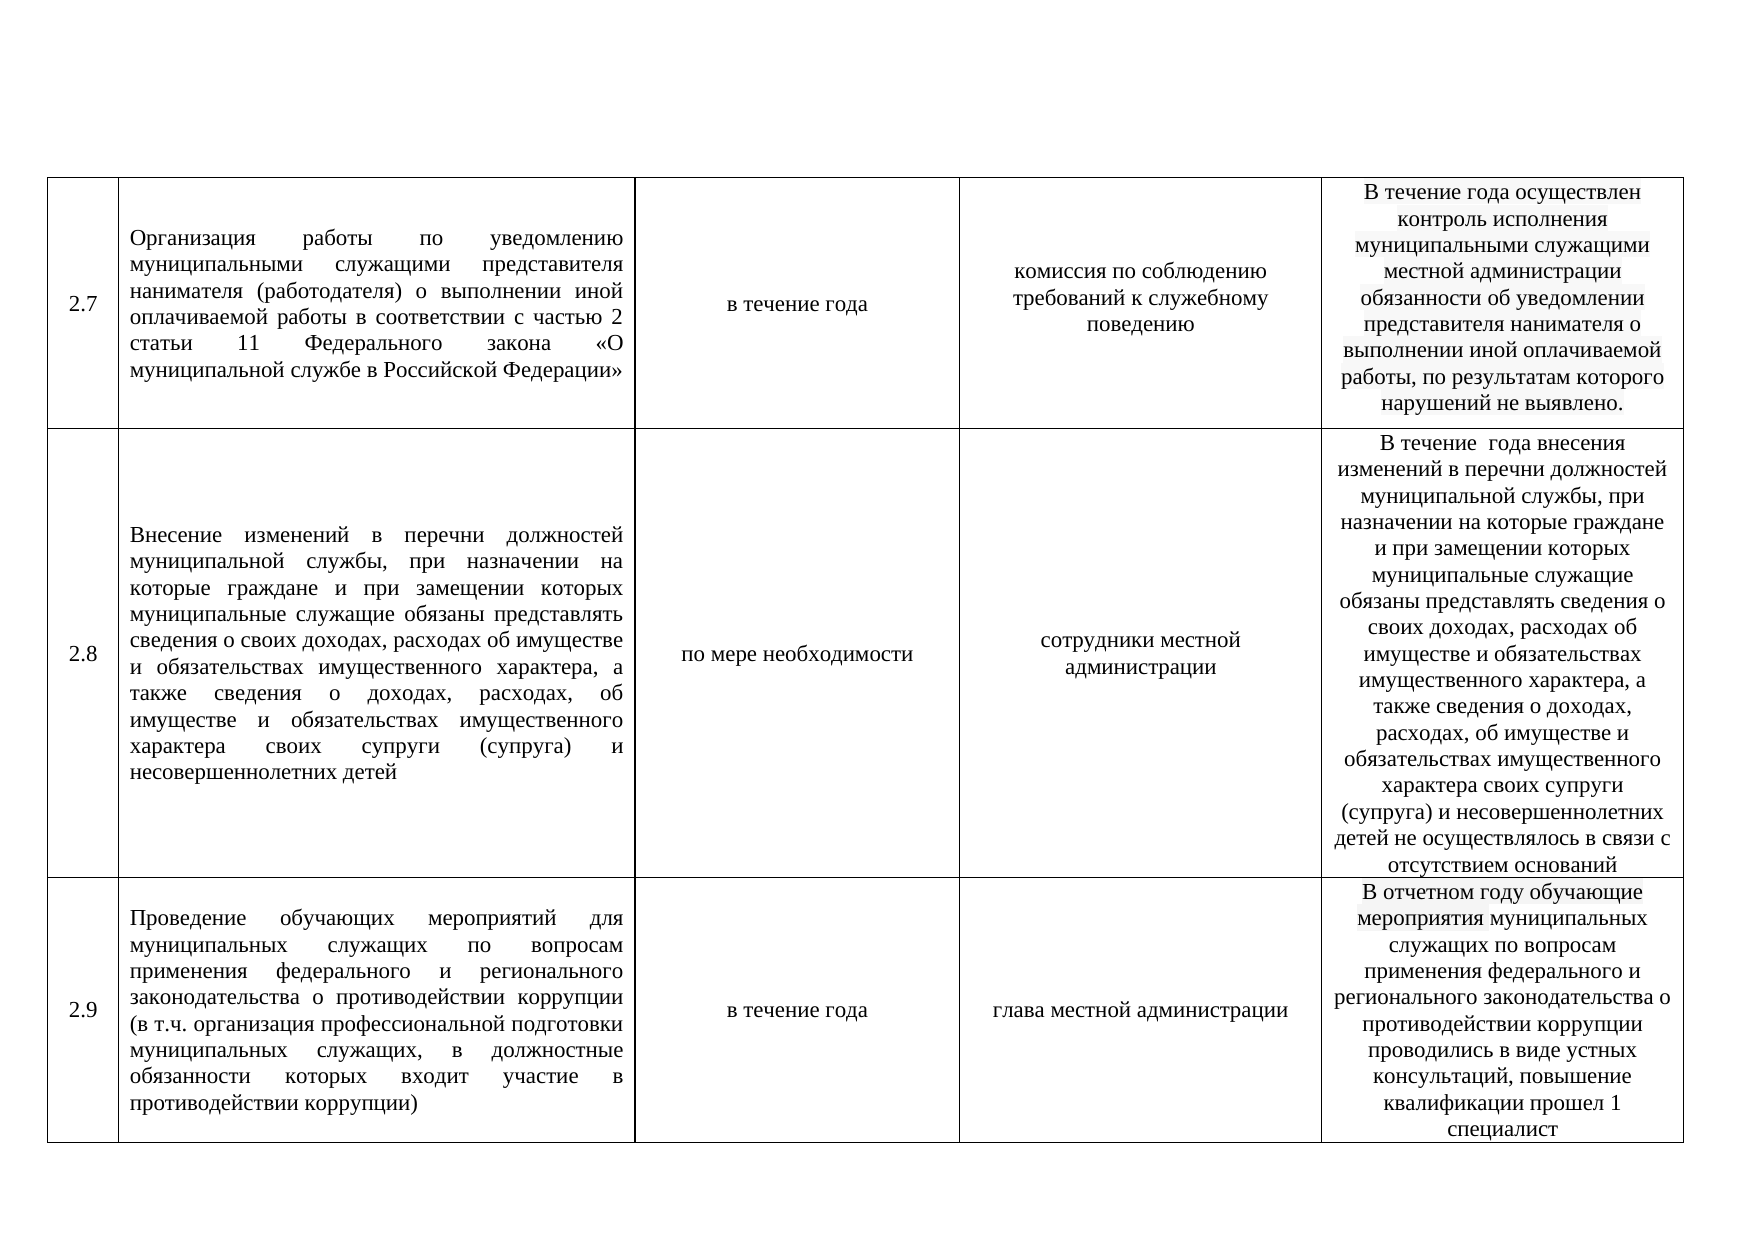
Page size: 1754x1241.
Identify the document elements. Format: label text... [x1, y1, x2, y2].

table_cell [960, 178, 1321, 428]
table_cell В течение года внесения изменений в перечни должностей муниципальной службы, при назначении на которые граждане и при замещении которых муниципальные служащие обязаны представлять сведения о своих доходах, расходах об имуществе и обязательствах имущественного характера, а также сведения о доходах, расходах, об имуществе и обязательствах имущественного характера своих супруги (супруга) и несовершеннолетних детей не осуществлялось в связи с отсутствием оснований [1322, 429, 1683, 877]
table_cell 2.9 [48, 878, 118, 1142]
table_cell в течение года [636, 878, 959, 1142]
table_cell в течение года [636, 178, 959, 428]
table_cell сотрудники местной администрации [960, 429, 1321, 877]
table_cell Проведение обучающих мероприятий для муниципальных служащих по вопросам применения федерального и регионального законодательства о противодействии коррупции (в т.ч. организация профессиональной подготовки муниципальных служащих, в должностные обязанности которых входит участие в противодействии коррупции) [119, 878, 634, 1142]
table_cell Внесение изменений в перечни должностей муниципальной службы, при назначении на которые граждане и при замещении которых муниципальные служащие обязаны представлять сведения о своих доходах, расходах об имуществе и обязательствах имущественного характера, а также сведения о доходах, расходах, об имуществе и обязательствах имущественного характера своих супруги (супруга) и несовершеннолетних детей [119, 429, 634, 877]
table_cell глава местной администрации [960, 878, 1321, 1142]
table_cell В отчетном году обучающие мероприятия муниципальных служащих по вопросам применения федерального и регионального законодательства о противодействии коррупции проводились в виде устных консультаций, повышение квалификации прошел 1 специалист [1322, 878, 1683, 1142]
table_cell Организация работы по уведомлению муниципальными служащими представителя нанимателя (работодателя) о выполнении иной оплачиваемой работы в соответствии с частью 2 статьи 11 Федерального закона «О муниципальной службе в Российской Федерации» [119, 178, 634, 428]
table_cell по мере необходимости [636, 429, 959, 877]
table_cell 2.8 [48, 429, 118, 877]
table_cell В течение года осуществлен контроль исполнения муниципальными служащими местной администрации обязанности об уведомлении представителя нанимателя о выполнении иной оплачиваемой работы, по результатам которого нарушений не выявлено. [1322, 178, 1683, 428]
table_cell 2.7 [48, 178, 118, 428]
